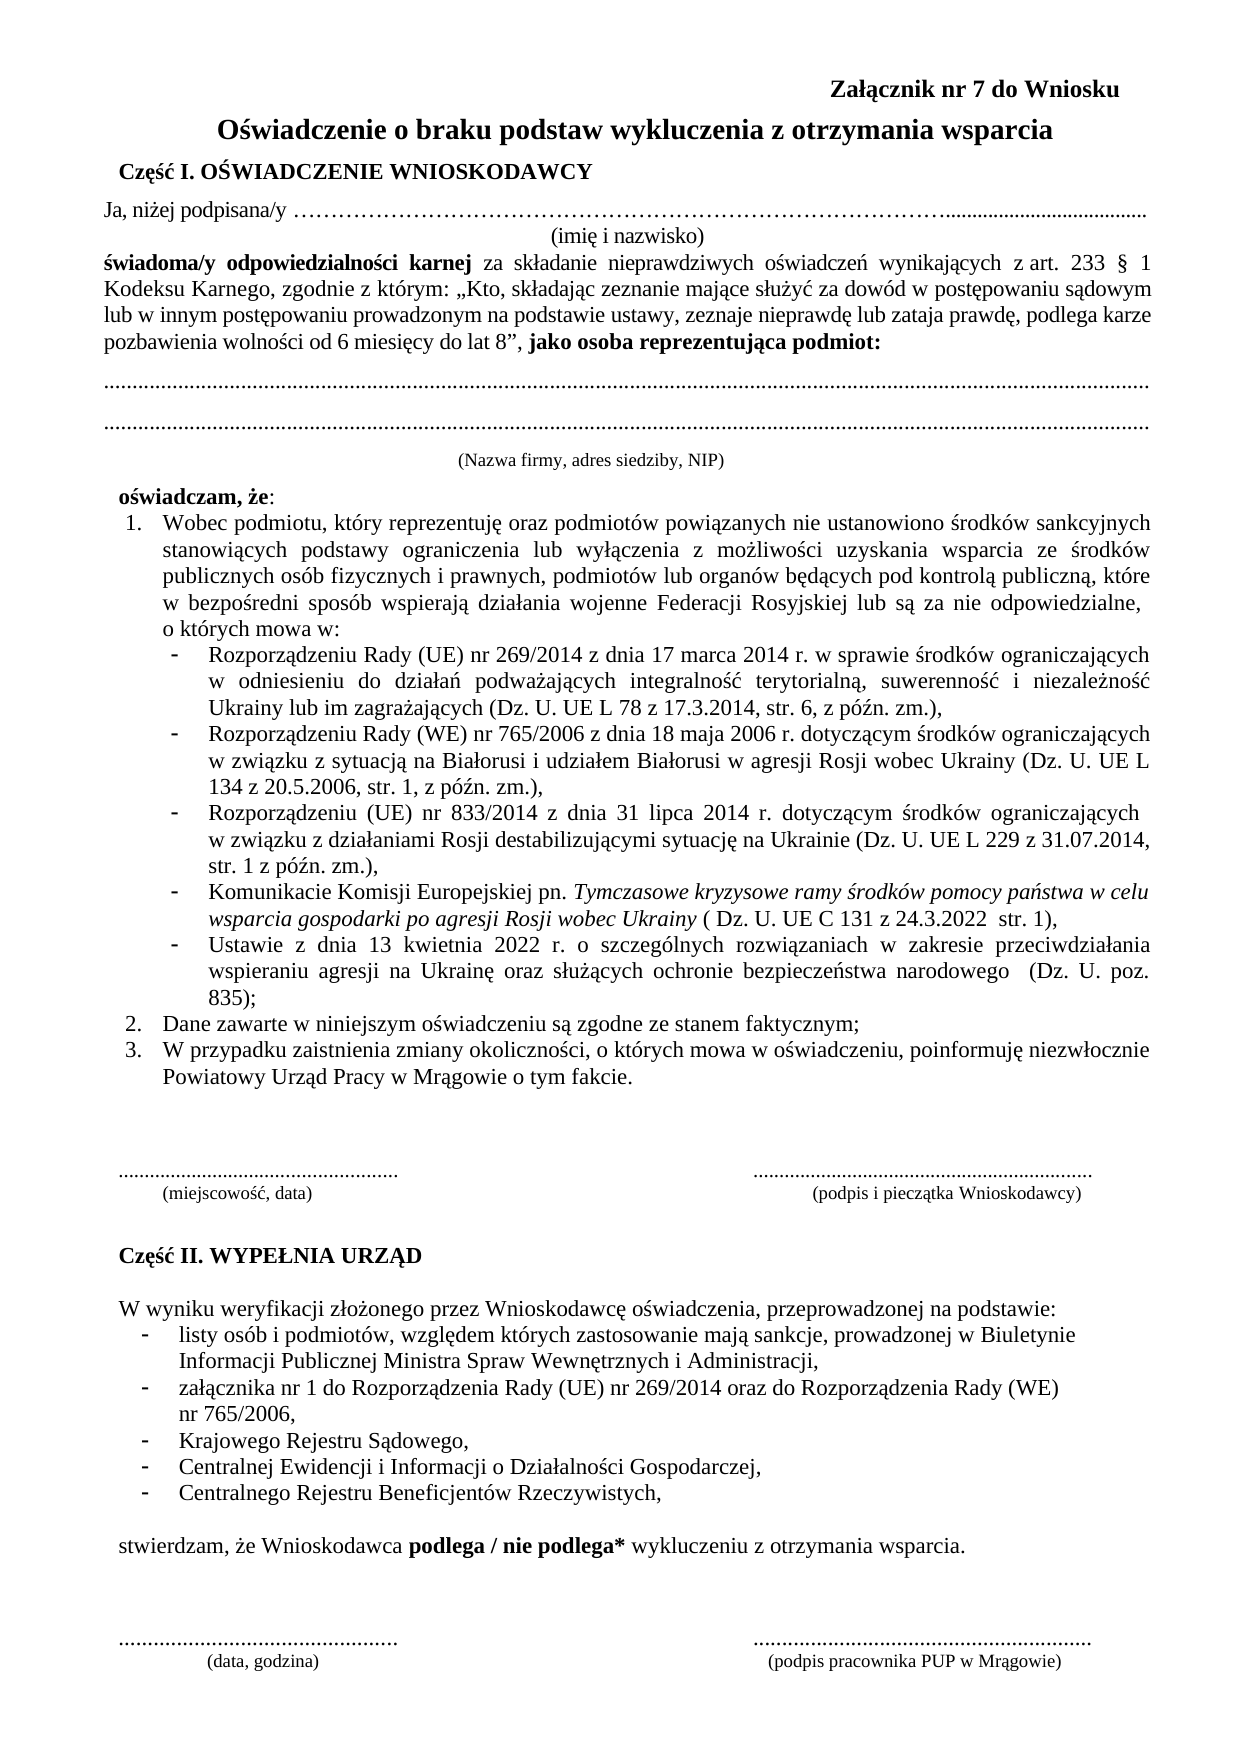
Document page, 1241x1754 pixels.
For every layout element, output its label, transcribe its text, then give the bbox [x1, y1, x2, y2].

list Ustawie z dnia 13 kwietnia 2022 r. o szczególnych rozwiązaniach w zakresie przeciwdziałania wspieraniu agresji na Ukrainę oraz służących ochronie bezpieczeństwa narodowego (Dz. U. poz. 835); [171, 931, 1152, 1010]
list Centralnej Ewidencji i Informacji o Działalności Gospodarczej, [141, 1453, 1181, 1479]
list Rozporządzeniu (UE) nr 833/2014 z dnia 31 lipca 2014 r. dotyczącym środków ograniczających w związku z działaniami Rosji destabilizującymi sytuację na Ukrainie (Dz. U. UE L 229 z 31.07.2014, str. 1 z późn. zm.), [171, 799, 1152, 878]
list Rozporządzeniu Rady (WE) nr 765/2006 z dnia 18 maja 2006 r. dotyczącym środków ograniczających w związku z sytuacją na Białorusi i udziałem Białorusi w agresji Rosji wobec Ukrainy (Dz. U. UE L 134 z 20.5.2006, str. 1, z późn. zm.), [171, 720, 1152, 799]
text W wyniku weryfikacji złożonego przez Wnioskodawcę oświadczenia, przeprowadzonej na podstawie: [118, 1295, 1181, 1321]
text Oświadczenie o braku podstaw wykluczenia z otrzymania wsparcia [89, 112, 1181, 146]
text oświadczam, że: [118, 483, 1181, 509]
list Centralnego Rejestru Beneficjentów Rzeczywistych, [141, 1479, 1181, 1506]
text świadoma/y odpowiedzialności karnej za składanie nieprawdziwych oświadczeń wynikających z art. 233 § 1 Kodeksu Karnego, zgodnie z którym: „Kto, składając zeznanie mające służyć za dowód w postępowaniu sądowym lub w innym postępowaniu prowadzonym na podstawie ustawy, zeznaje nieprawdę lub zataja prawdę, podlega karze pozbawienia wolności od 6 miesięcy do lat 8”, jako osoba reprezentująca podmiot: [103, 249, 1152, 354]
list Komunikacie Komisji Europejskiej pn. Tymczasowe kryzysowe ramy środków pomocy państwa w celu wsparcia gospodarki po agresji Rosji wobec Ukrainy ( Dz. U. UE C 131 z 24.3.2022 str. 1), [171, 878, 1152, 931]
list Krajowego Rejestru Sądowego, [141, 1427, 1181, 1453]
text Część II. WYPEŁNIA URZĄD [118, 1242, 1181, 1268]
list Wobec podmiotu, który reprezentuję oraz podmiotów powiązanych nie ustanowiono środków sankcyjnych stanowiących podstawy ograniczenia lub wyłączenia z możliwości uzyskania wsparcia ze środków publicznych osób fizycznych i prawnych, podmiotów lub organów będących pod kontrolą publiczną, które w bezpośredni sposób wspierają działania wojenne Federacji Rosyjskiej lub są za nie odpowiedzialne, o których mowa w: [125, 509, 1152, 641]
list listy osób i podmiotów, względem których zastosowanie mają sankcje, prowadzonej w Biuletynie Informacji Publicznej Ministra Spraw Wewnętrznych i Administracji, [141, 1321, 1152, 1374]
text Część I. OŚWIADCZENIE WNIOSKODAWCY [118, 158, 1181, 184]
list W przypadku zaistnienia zmiany okoliczności, o których mowa w oświadczeniu, poinformuję niezwłocznie Powiatowy Urząd Pracy w Mrągowie o tym fakcie. [125, 1037, 1152, 1089]
text (data, godzina) (podpis pracownika PUP w Mrągowie) [118, 1651, 1181, 1672]
text Załącznik nr 7 do Wniosku [89, 74, 1181, 103]
text stwierdzam, że Wnioskodawca podlega / nie podlega* wykluczeniu z otrzymania wsparcia. [118, 1532, 1181, 1558]
list Rozporządzeniu Rady (UE) nr 269/2014 z dnia 17 marca 2014 r. w sprawie środków ograniczających w odniesieniu do działań podważających integralność terytorialną, suwerenność i niezależność Ukrainy lub im zagrażających (Dz. U. UE L 78 z 17.3.2014, str. 6, z późn. zm.), [171, 641, 1152, 720]
list załącznika nr 1 do Rozporządzenia Rady (UE) nr 269/2014 oraz do Rozporządzenia Rady (WE) nr 765/2006, [141, 1374, 1181, 1427]
text (Nazwa firmy, adres siedziby, NIP) [118, 448, 1181, 470]
text (miejscowość, data) (podpis i pieczątka Wnioskodawcy) [118, 1183, 1181, 1204]
list Dane zawarte w niniejszym oświadczeniu są zgodne ze stanem faktycznym; [125, 1010, 1181, 1037]
text Ja, niżej podpisana/y ……………………………………………………………………………...................................... [103, 196, 1152, 222]
text (imię i nazwisko) [103, 222, 1152, 249]
